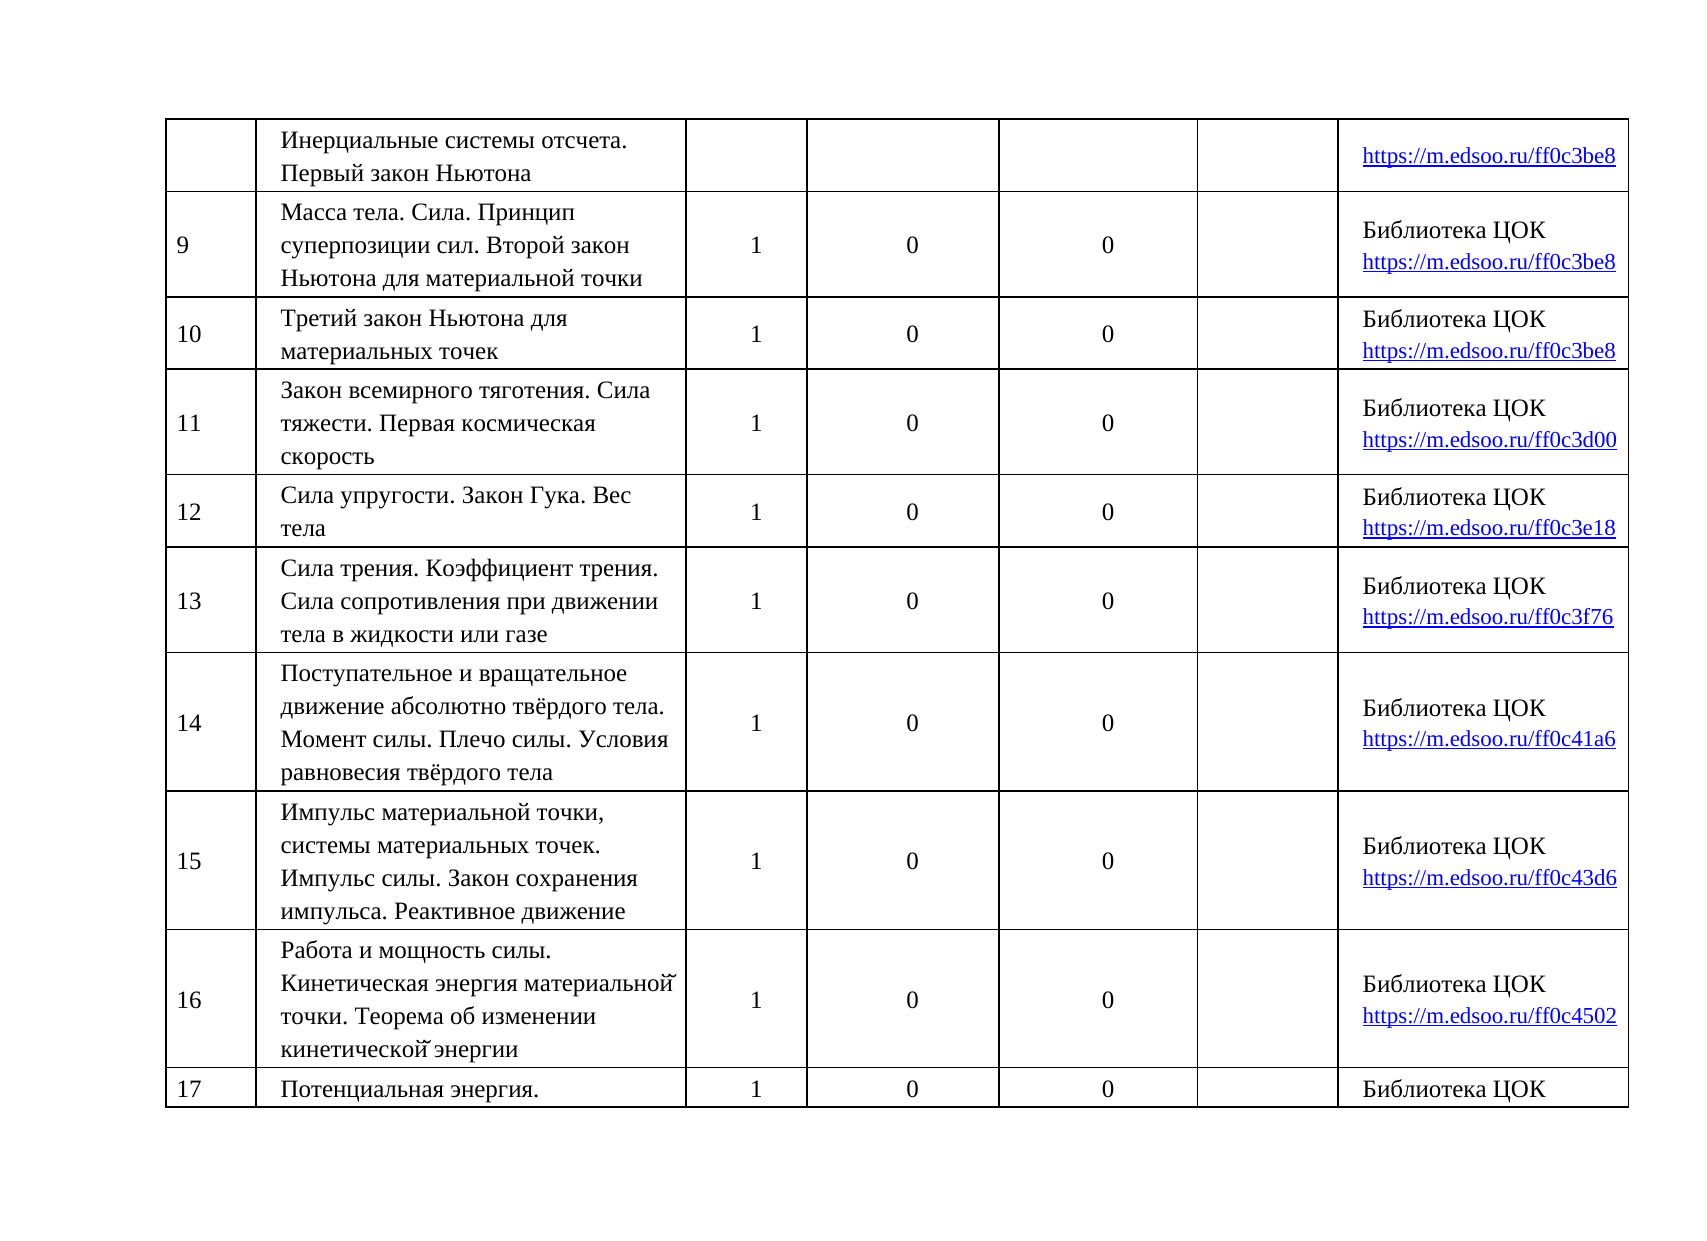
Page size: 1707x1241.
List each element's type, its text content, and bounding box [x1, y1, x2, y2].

table_cell 1 [687, 792, 806, 928]
table_cell 0 [1000, 1068, 1197, 1106]
table_cell 11 [167, 370, 255, 474]
table_cell 0 [808, 792, 998, 928]
table_cell 0 [1000, 792, 1197, 928]
table_cell [1198, 930, 1337, 1067]
table_cell Библиотека ЦОК https://m.edsoo.ru/ff0c41a6 [1339, 653, 1628, 790]
table_cell Масса тела. Сила. Принцип суперпозиции сил. Второй закон Ньютона для материальной точки [257, 192, 685, 296]
table_cell [1198, 120, 1337, 191]
table_cell 1 [687, 930, 806, 1067]
table_cell Третий закон Ньютона для материальных точек [257, 298, 685, 368]
table_cell 13 [167, 548, 255, 652]
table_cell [257, 120, 685, 191]
table_cell Закон всемирного тяготения. Сила тяжести. Первая космическая скорость [257, 370, 685, 474]
table_cell 8 [167, 120, 255, 191]
table_cell [1198, 653, 1337, 790]
table_cell 1 [687, 475, 806, 546]
table_cell 0 [1000, 475, 1197, 546]
table_cell 0 [808, 120, 998, 191]
table_cell 16 [167, 930, 255, 1067]
table_cell Работа и мощность силы. Кинетическая энергия материальной̆ точки. Теорема об изменении кинетической̆ энергии [257, 930, 685, 1067]
table_cell Сила трения. Коэффициент трения. Сила сопротивления при движении тела в жидкости или газе [257, 548, 685, 652]
table_cell 12 [167, 475, 255, 546]
table_cell 9 [167, 192, 255, 296]
table_cell Импульс материальной точки, системы материальных точек. Импульс силы. Закон сохранения импульса. Реактивное движение [257, 792, 685, 928]
table_cell 0 [808, 1068, 998, 1106]
table_cell Библиотека ЦОК https://m.edsoo.ru/ff0c3d00 [1339, 370, 1628, 474]
table_cell 0 [1000, 653, 1197, 790]
table_cell 1 [687, 370, 806, 474]
table_cell 17 [167, 1068, 255, 1106]
table_cell [1198, 298, 1337, 368]
table_cell [1198, 475, 1337, 546]
table_cell 0 [1000, 192, 1197, 296]
table_cell 15 [167, 792, 255, 928]
table_cell 0 [808, 930, 998, 1067]
table_cell 0 [1000, 120, 1197, 191]
table_cell Библиотека ЦОК https://m.edsoo.ru/ff0c3be8 [1339, 298, 1628, 368]
table_cell 1 [687, 548, 806, 652]
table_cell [1339, 120, 1628, 191]
table_cell 0 [808, 298, 998, 368]
table_cell [1198, 192, 1337, 296]
table_cell 0 [1000, 548, 1197, 652]
table_cell 0 [808, 548, 998, 652]
table_cell Библиотека ЦОК https://m.edsoo.ru/ff0c4502 [1339, 930, 1628, 1067]
table_cell [1198, 548, 1337, 652]
table_cell 1 [687, 298, 806, 368]
table_cell Библиотека ЦОК https://m.edsoo.ru/ff0c3e18 [1339, 475, 1628, 546]
table_cell 0 [1000, 298, 1197, 368]
table_cell 0 [808, 370, 998, 474]
table_cell 0 [1000, 930, 1197, 1067]
table_cell [1198, 792, 1337, 928]
table_cell 1 [687, 653, 806, 790]
table_cell Библиотека ЦОК https://m.edsoo.ru/ff0c3f76 [1339, 548, 1628, 652]
table_cell 1 [687, 192, 806, 296]
table_cell [1198, 370, 1337, 474]
table_cell 1 [687, 120, 806, 191]
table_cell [257, 1068, 685, 1106]
table_cell 0 [808, 653, 998, 790]
table_cell 0 [1000, 370, 1197, 474]
table_cell Поступательное и вращательное движение абсолютно твёрдого тела. Момент силы. Плечо силы. Условия равновесия твёрдого тела [257, 653, 685, 790]
table_cell 0 [808, 475, 998, 546]
table_cell 1 [687, 1068, 806, 1106]
table_cell 10 [167, 298, 255, 368]
table_cell 14 [167, 653, 255, 790]
table_cell Библиотека ЦОК https://m.edsoo.ru/ff0c43d6 [1339, 792, 1628, 928]
table_cell 0 [808, 192, 998, 296]
table_cell Сила упругости. Закон Гука. Вес тела [257, 475, 685, 546]
table_cell [1198, 1068, 1337, 1106]
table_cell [1339, 1068, 1628, 1106]
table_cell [1339, 192, 1628, 296]
